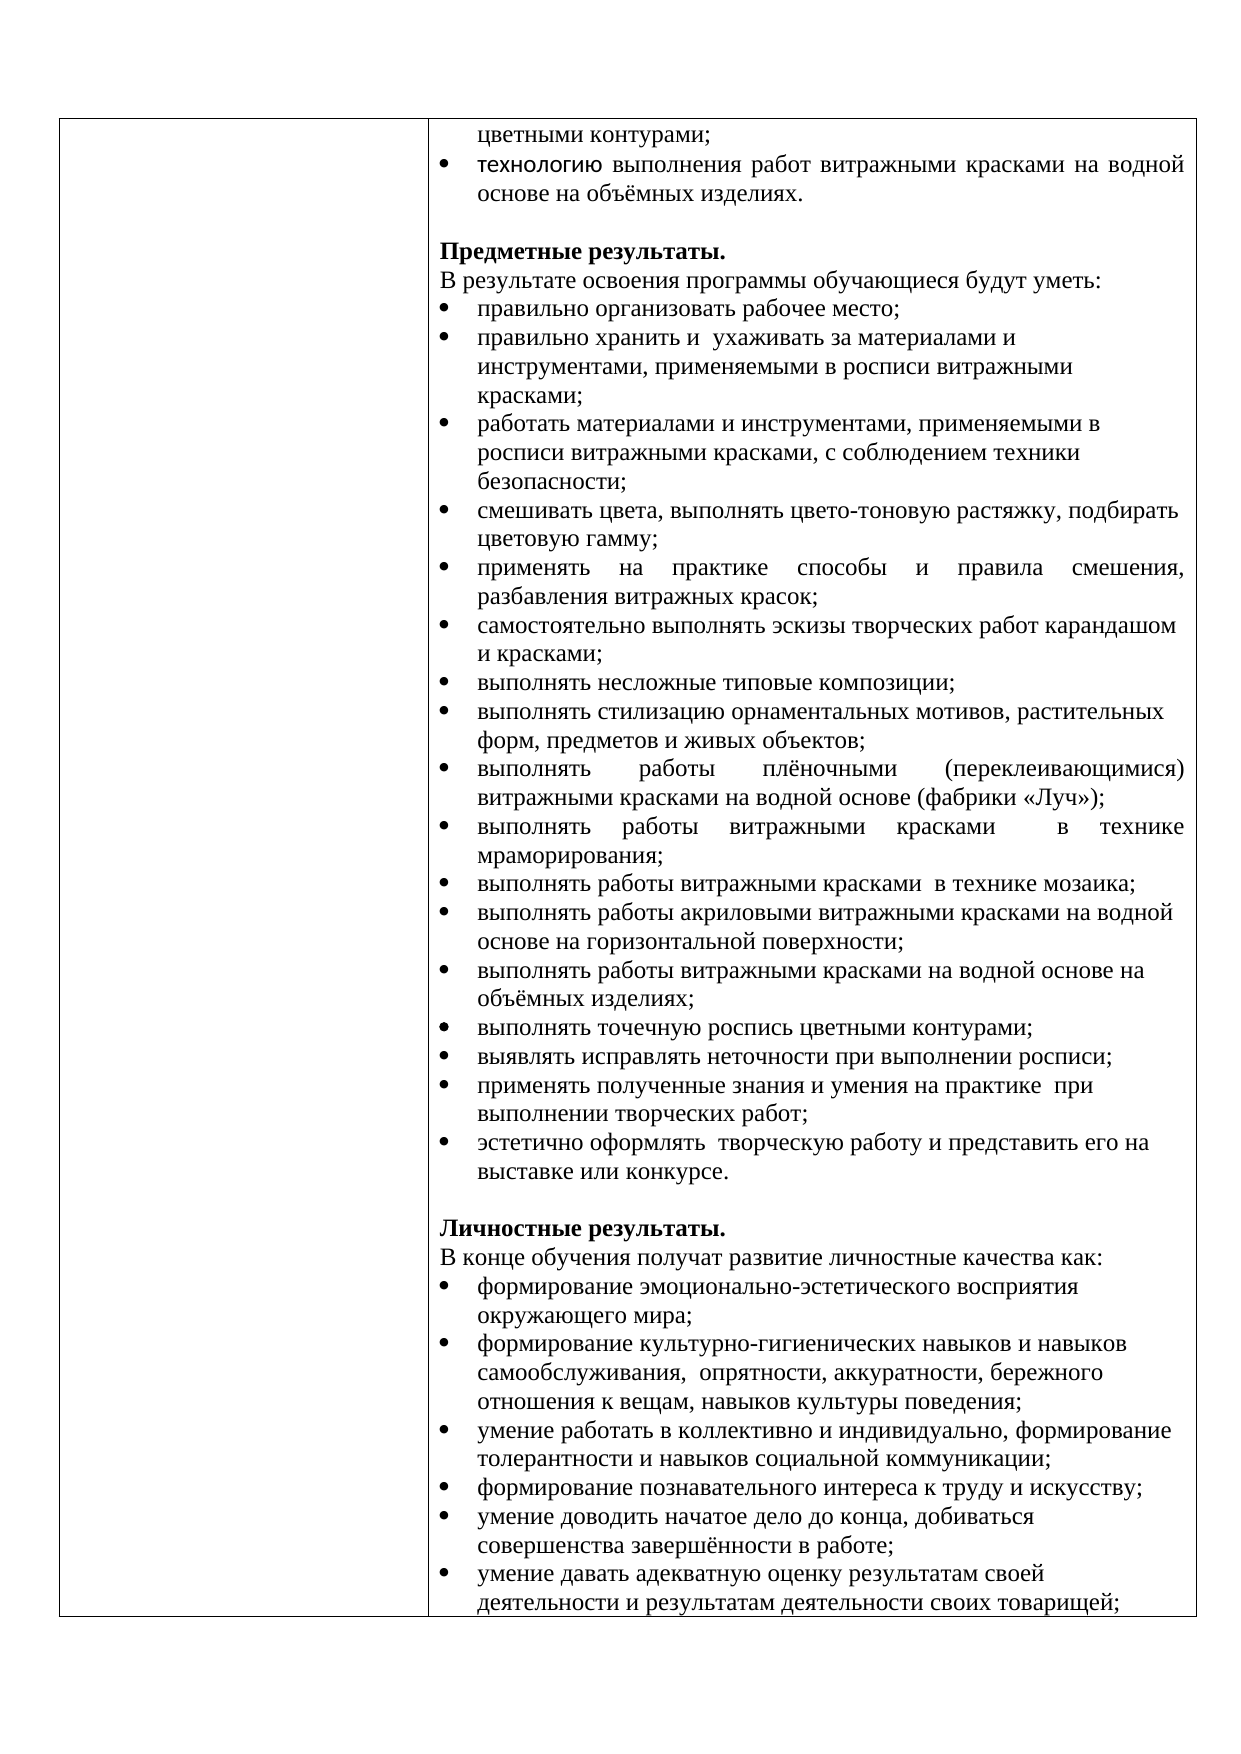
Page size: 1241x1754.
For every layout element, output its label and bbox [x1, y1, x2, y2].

table_cell [429, 119, 1196, 1616]
table_cell [60, 119, 428, 1616]
